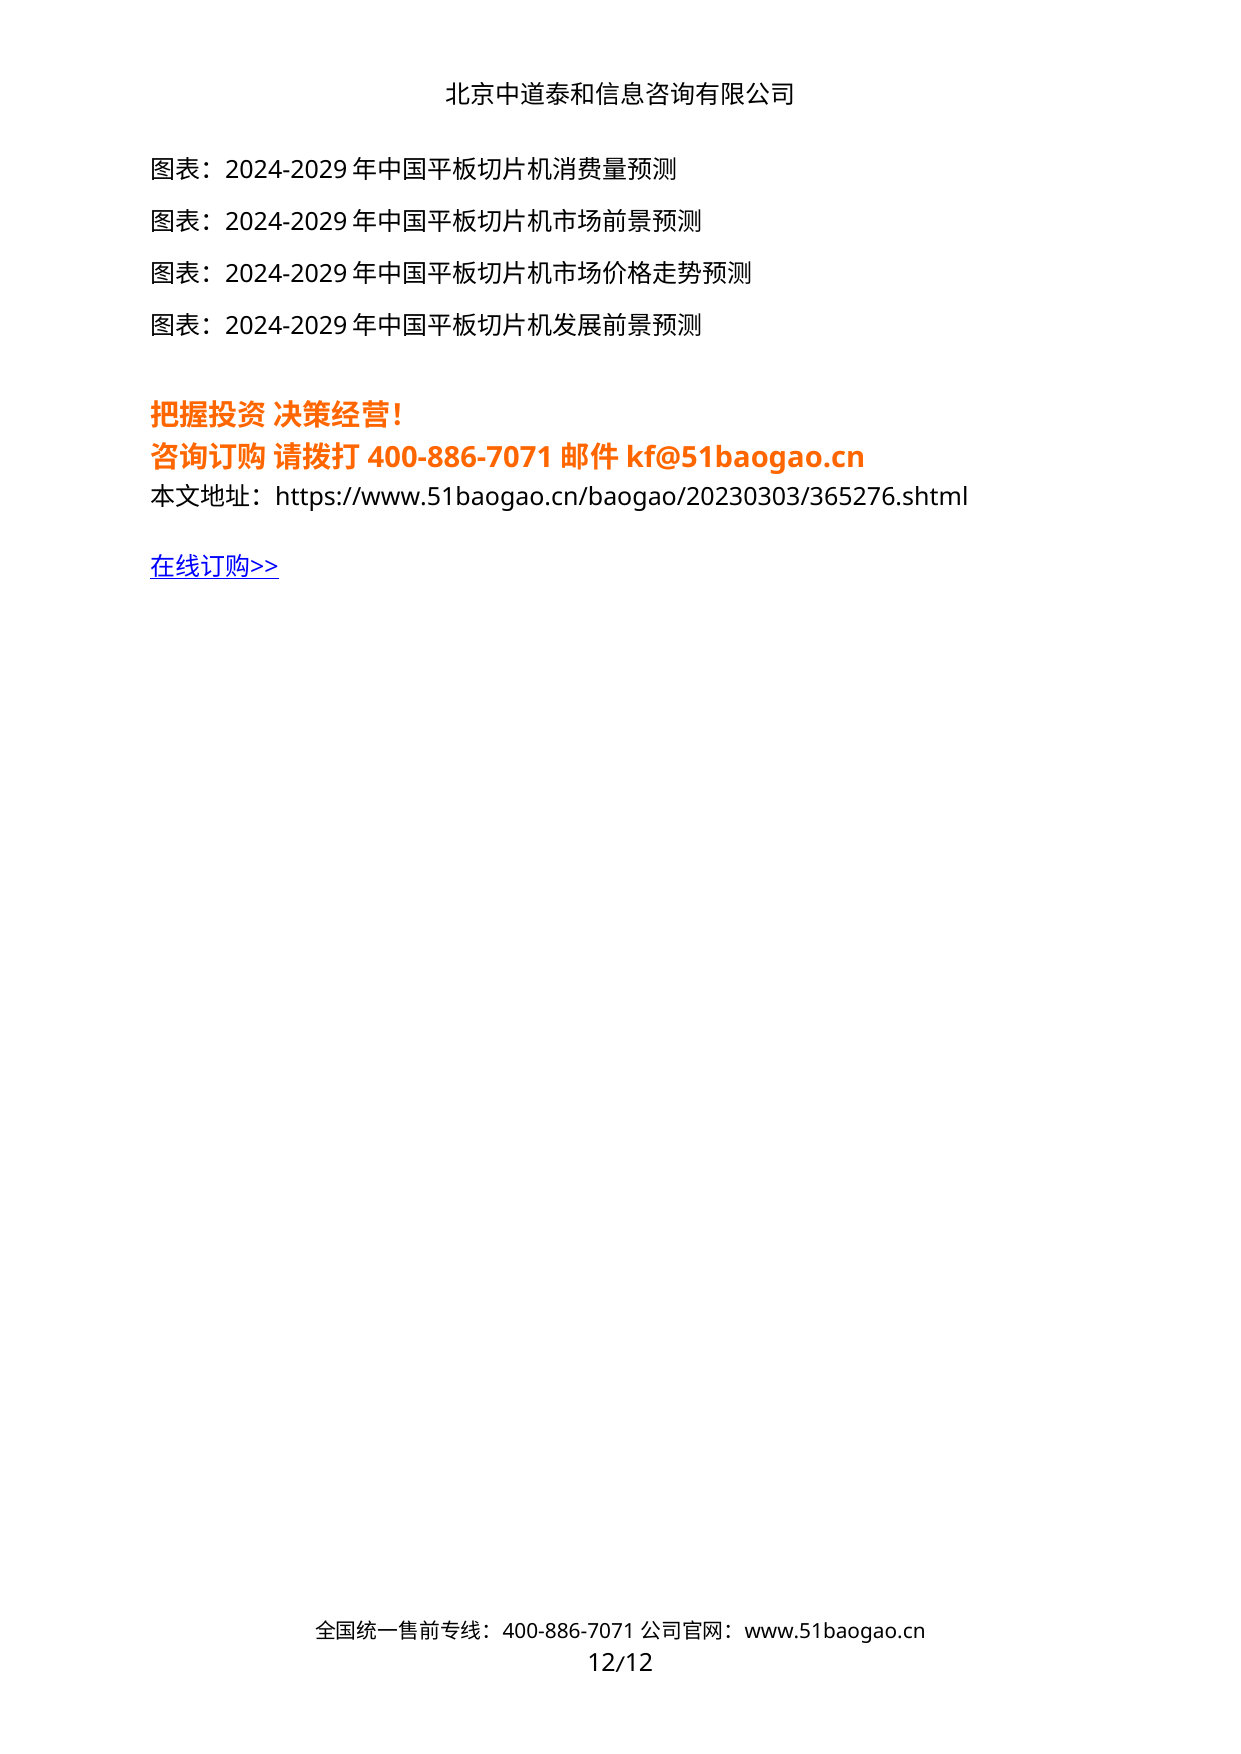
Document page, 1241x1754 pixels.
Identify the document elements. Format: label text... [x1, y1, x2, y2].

text 把握投资 决策经营！咨询订购 请拨打 400-886-7071 邮件 kf@51baogao.cn本文地址：https://www.51baogao.cn/baogao/20230303/365276.shtml [150, 357, 1090, 512]
text 图表：2024-2029年中国平板切片机消费量预测 [150, 150, 1090, 186]
text 图表：2024-2029年中国平板切片机发展前景预测 [150, 306, 1090, 342]
text 图表：2024-2029年中国平板切片机市场价格走势预测 [150, 254, 1090, 290]
text 图表：2024-2029年中国平板切片机市场前景预测 [150, 202, 1090, 238]
text 在线订购>> [150, 512, 1090, 583]
